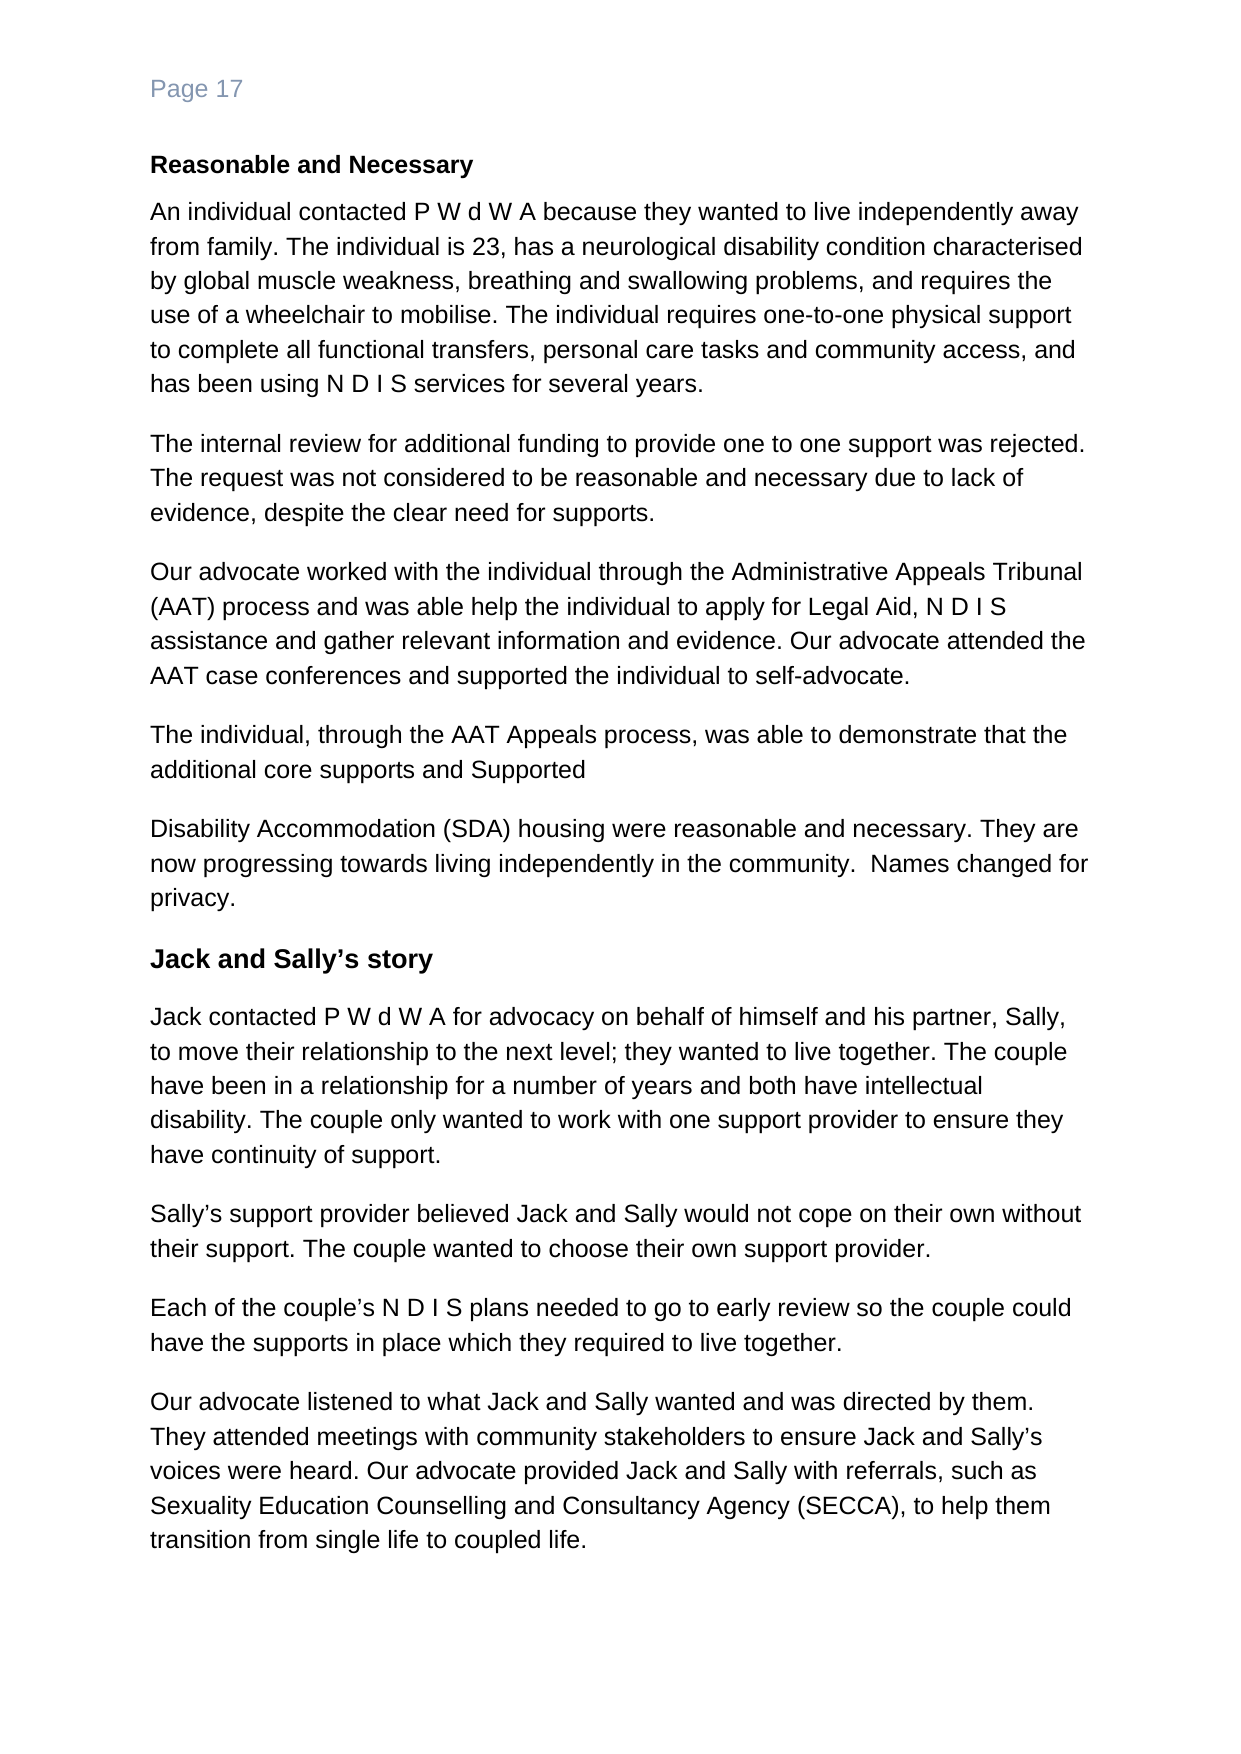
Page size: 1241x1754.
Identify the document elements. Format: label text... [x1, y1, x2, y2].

text Disability Accommodation (SDA) housing were reasonable and necessary. They are now progressing towards living independently in the community. Names changed for privacy. [150, 814, 1090, 912]
text Jack contacted P W d W A for advocacy on behalf of himself and his partner, Sally, to move their relationship to the next level; they wanted to live together. The couple have been in a relationship for a number of years and both have intellectual disability. The couple only wanted to work with one support provider to ensure they have continuity of support. [150, 1002, 1090, 1169]
text Our advocate listened to what Jack and Sally wanted and was directed by them. They attended meetings with community stakeholders to ensure Jack and Sally’s voices were heard. Our advocate provided Jack and Sally with referrals, such as Sexuality Education Counselling and Consultancy Agency (SECCA), to help them transition from single life to coupled life. [150, 1387, 1090, 1554]
subtitle Jack and Sally’s story [150, 943, 1090, 974]
text The internal review for additional funding to provide one to one support was rejected. The request was not considered to be reasonable and necessary due to lack of evidence, despite the clear need for supports. [150, 429, 1090, 527]
text An individual contacted P W d W A because they wanted to live independently away from family. The individual is 23, has a neurological disability condition characterised by global muscle weakness, breathing and swallowing problems, and requires the use of a wheelchair to mobilise. The individual requires one-to-one physical support to complete all functional transfers, personal care tasks and community access, and has been using N D I S services for several years. [150, 197, 1090, 398]
subtitle Reasonable and Necessary [150, 150, 1090, 179]
text Sally’s support provider believed Jack and Sally would not cope on their own without their support. The couple wanted to choose their own support provider. [150, 1199, 1090, 1263]
text Our advocate worked with the individual through the Administrative Appeals Tribunal (AAT) process and was able help the individual to apply for Legal Aid, N D I S assistance and gather relevant information and evidence. Our advocate attended the AAT case conferences and supported the individual to self-advocate. [150, 557, 1090, 689]
text The individual, through the AAT Appeals process, was able to demonstrate that the additional core supports and Supported [150, 720, 1090, 783]
text Each of the couple’s N D I S plans needed to go to early review so the couple could have the supports in place which they required to live together. [150, 1293, 1090, 1357]
